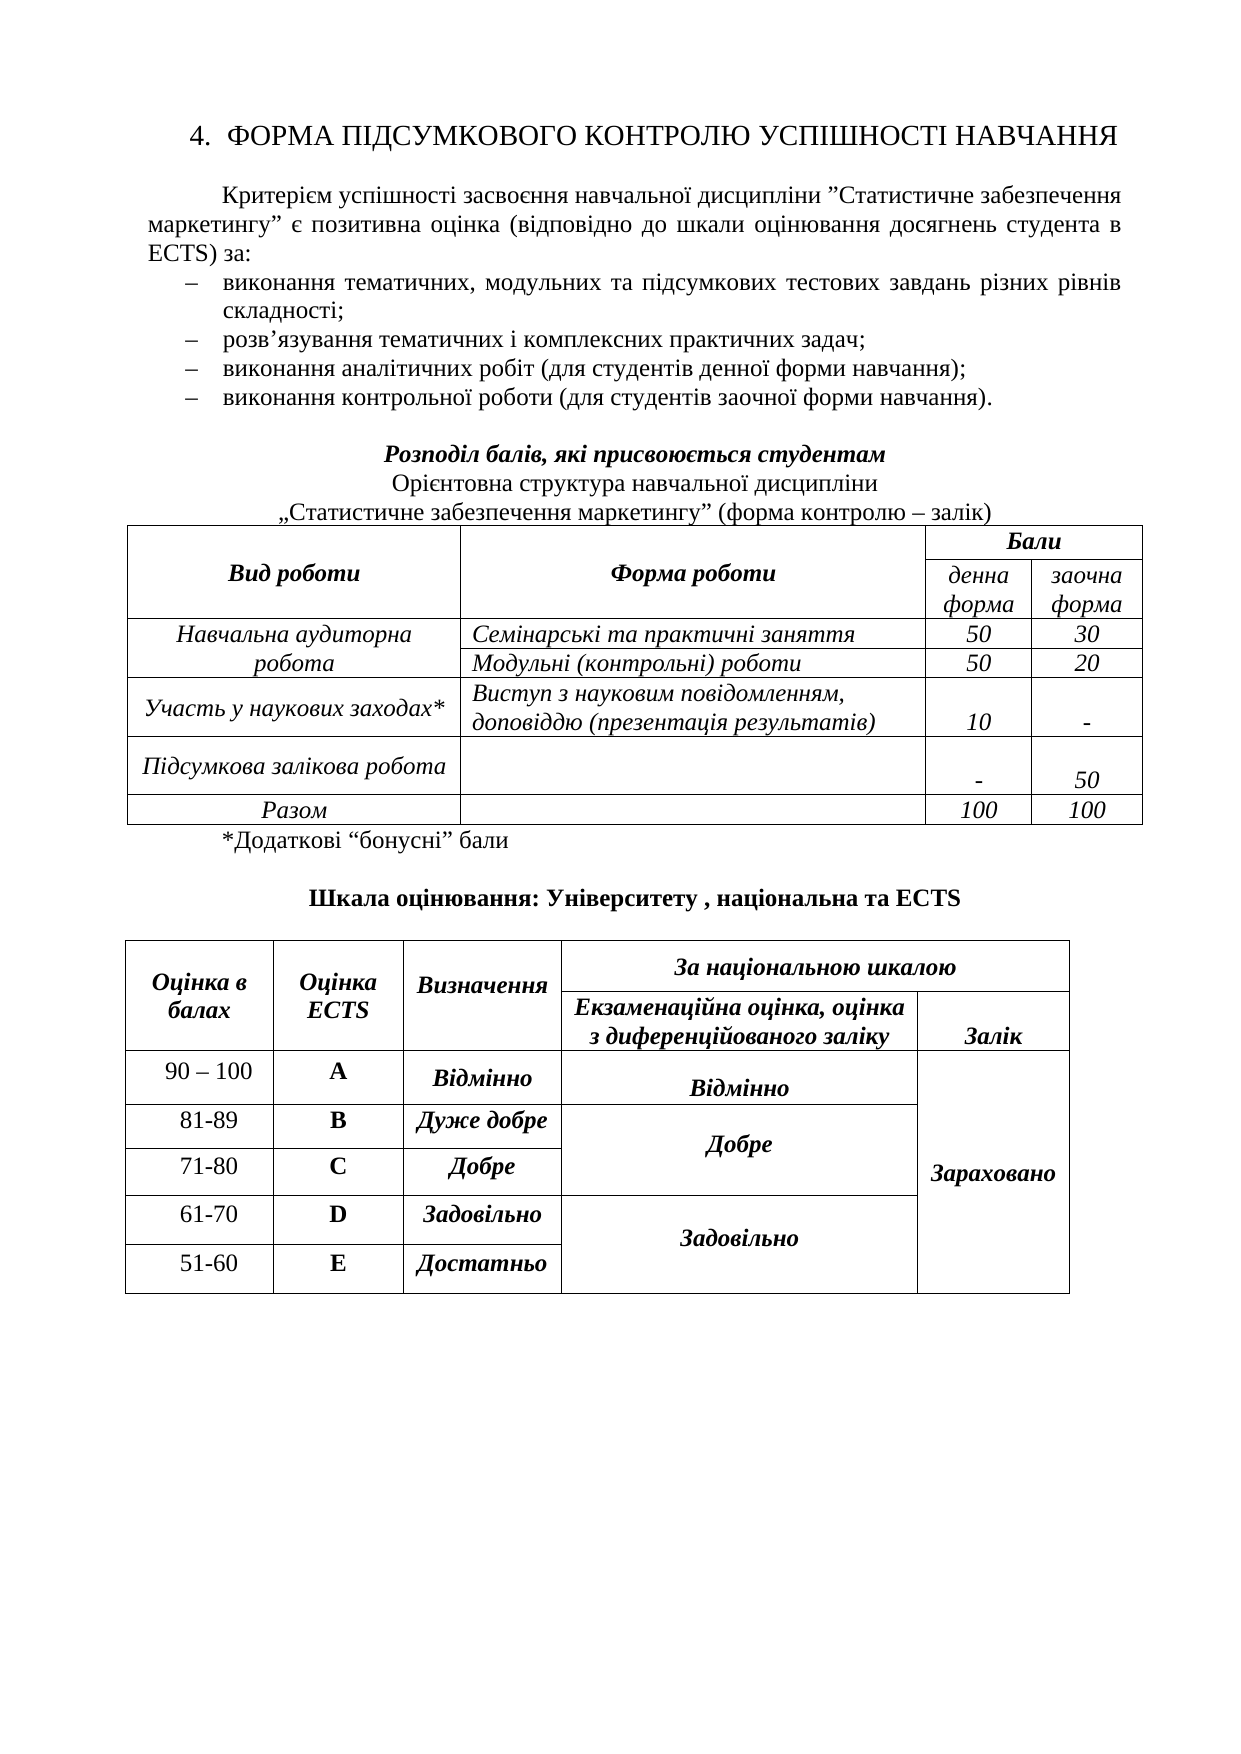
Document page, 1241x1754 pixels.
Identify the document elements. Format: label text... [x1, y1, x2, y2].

table_cell 50 [926, 619, 1031, 647]
table_cell Відмінно [562, 1051, 917, 1104]
table_cell 71-80 [126, 1149, 273, 1195]
table_cell [461, 737, 925, 794]
table_cell денна форма [926, 560, 1031, 618]
table_cell С [274, 1149, 403, 1195]
table_cell Підсумкова залікова робота [128, 737, 460, 794]
table_header За національною шкалою [562, 941, 1069, 991]
table_cell Добре [404, 1149, 561, 1195]
table_cell Навчальна аудиторна робота [128, 619, 460, 677]
table_cell - [926, 737, 1031, 794]
table_cell А [274, 1051, 403, 1104]
table_cell 90 – 100 [126, 1051, 273, 1104]
table_cell Задовільно [562, 1196, 917, 1293]
table_cell Виступ з науковим повідомленням, доповіддю (презентація результатів) [461, 678, 925, 736]
table_cell 61-70 [126, 1196, 273, 1244]
table_cell 50 [1032, 737, 1142, 794]
table_cell 100 [1032, 795, 1142, 824]
text Орієнтовна структура навчальної дисципліни [148, 468, 1122, 497]
table_cell - [1032, 678, 1142, 736]
table_cell Дуже добре [404, 1105, 561, 1148]
table_cell Разом [128, 795, 460, 824]
table_cell Залік [918, 992, 1069, 1049]
list виконання тематичних, модульних та підсумкових тестових завдань різних рівнів складності; [185, 267, 1122, 324]
table_cell Відмінно [404, 1051, 561, 1104]
table_cell [461, 795, 925, 824]
list виконання контрольної роботи (для студентів заочної форми навчання). [185, 382, 1122, 410]
table_header Бали [926, 526, 1142, 559]
table_cell 20 [1032, 649, 1142, 677]
table_cell D [274, 1196, 403, 1244]
table_cell Участь у наукових заходах* [128, 678, 460, 736]
table_cell 81-89 [126, 1105, 273, 1148]
text Розподіл балів, які присвоюється студентам [148, 439, 1122, 468]
table_cell В [274, 1105, 403, 1148]
table_header Оцінка ECTS [274, 941, 403, 1049]
table_cell Е [274, 1245, 403, 1293]
table_cell 10 [926, 678, 1031, 736]
list виконання аналітичних робіт (для студентів денної форми навчання); [185, 353, 1122, 382]
table_cell 100 [926, 795, 1031, 824]
table_cell 30 [1032, 619, 1142, 647]
table_cell Зараховано [918, 1051, 1069, 1293]
list Форма підсумкового контролю УСПІШНОСТІ навчання [185, 118, 1122, 152]
text Шкала оцінювання: Університету , національна та ECTS [148, 883, 1122, 911]
text Критерієм успішності засвоєння навчальної дисципліни ”Статистичне забезпечення маркетингу” є позитивна оцінка (відповідно до шкали оцінювання досягнень студента в ECTS) за: [148, 180, 1122, 267]
text *Додаткові “бонусні” бали [148, 825, 1122, 854]
table_cell заочна форма [1032, 560, 1142, 618]
table_cell Семінарські та практичні заняття [461, 619, 925, 647]
table_header Форма роботи [461, 526, 925, 618]
table_cell Модульні (контрольні) роботи [461, 649, 925, 677]
table_header Вид роботи [128, 526, 460, 618]
list розв’язування тематичних і комплексних практичних задач; [185, 324, 1122, 353]
table_header Визначення [404, 941, 561, 1049]
table_cell 50 [926, 649, 1031, 677]
table_cell Екзаменаційна оцінка, оцінка з диференційованого заліку [562, 992, 917, 1049]
table_cell Добре [562, 1105, 917, 1195]
table_cell 51-60 [126, 1245, 273, 1293]
table_header Оцінка в балах [126, 941, 273, 1049]
table_cell Задовільно [404, 1196, 561, 1244]
table_cell Достатньо [404, 1245, 561, 1293]
text „Статистичне забезпечення маркетингу” (форма контролю – залік) [148, 497, 1122, 525]
